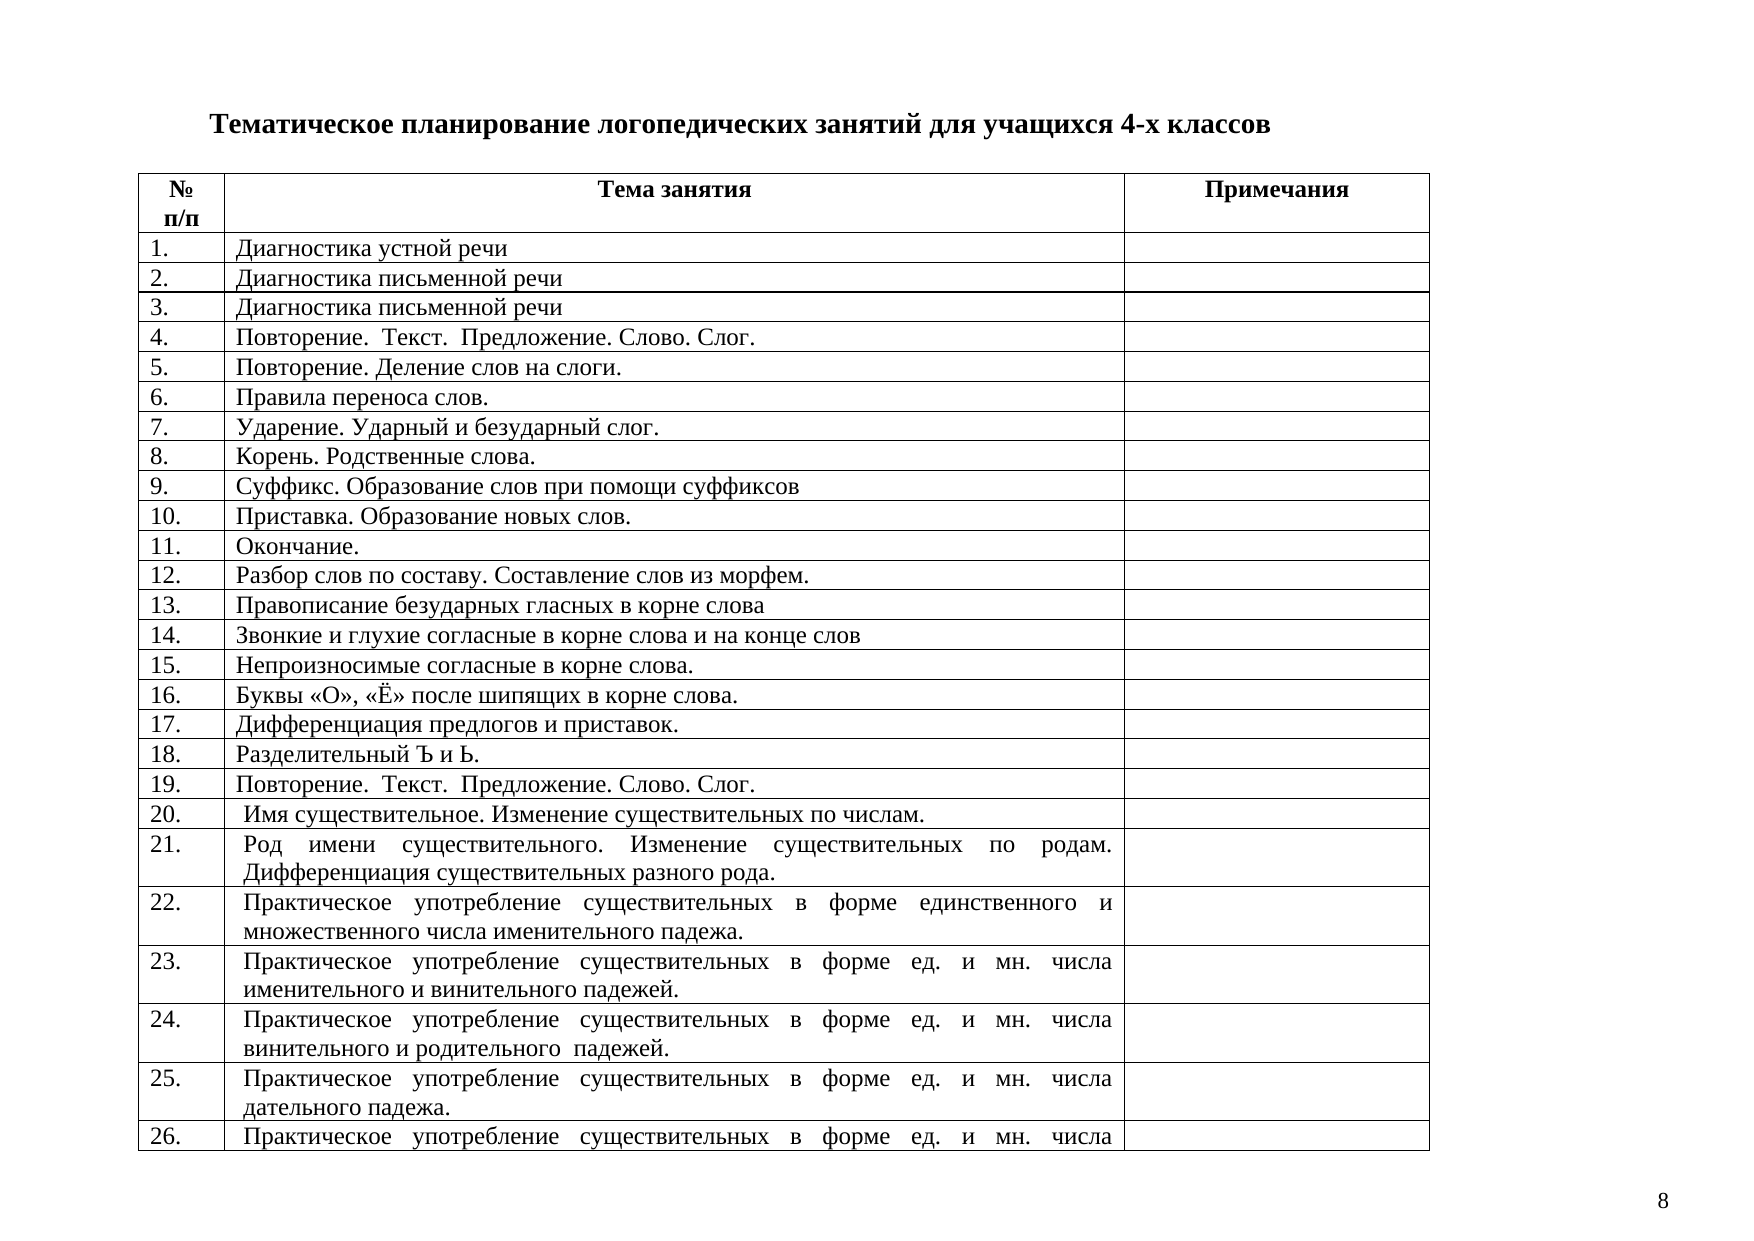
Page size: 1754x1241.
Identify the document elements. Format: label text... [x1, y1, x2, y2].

table_cell Правила переноса слов. [225, 382, 1124, 411]
table_cell Повторение. Текст. Предложение. Слово. Слог. [225, 322, 1124, 351]
table_cell [1125, 946, 1429, 1003]
table_cell [1125, 1063, 1429, 1120]
table_cell [1125, 739, 1429, 768]
table_cell [1125, 233, 1429, 262]
table_cell [139, 501, 224, 530]
table_cell [1125, 710, 1429, 738]
table_cell [139, 739, 224, 768]
table_cell Суффикс. Образование слов при помощи суффиксов [225, 471, 1124, 500]
table_cell [1125, 561, 1429, 589]
table_cell [1125, 829, 1429, 886]
table_cell Непроизносимые согласные в корне слова. [225, 650, 1124, 679]
table_cell [139, 680, 224, 708]
table_cell [139, 412, 224, 440]
table_cell [139, 887, 224, 945]
table_cell [1125, 263, 1429, 291]
table_cell Окончание. [225, 531, 1124, 559]
table_cell [139, 1004, 224, 1062]
table_cell Повторение. Текст. Предложение. Слово. Слог. [225, 769, 1124, 798]
table_cell Практическое употребление существительных в форме ед. и мн. числа винительного и родительного падежей. [225, 1004, 1124, 1062]
table_cell Диагностика письменной речи [225, 293, 1124, 321]
table_cell [139, 590, 224, 619]
table_cell [139, 946, 224, 1003]
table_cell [225, 1121, 1124, 1150]
table_cell [1125, 620, 1429, 649]
table_cell [139, 322, 224, 351]
table_cell [1125, 590, 1429, 619]
table_cell Буквы «О», «Ё» после шипящих в корне слова. [225, 680, 1124, 708]
table_cell Разбор слов по составу. Составление слов из морфем. [225, 561, 1124, 589]
table_cell [1125, 293, 1429, 321]
table_cell Дифференциация предлогов и приставок. [225, 710, 1124, 738]
table_cell Приставка. Образование новых слов. [225, 501, 1124, 530]
table_cell [139, 352, 224, 381]
table_cell Повторение. Деление слов на слоги. [225, 352, 1124, 381]
table_cell Род имени существительного. Изменение существительных по родам. Дифференциация существительных разного рода. [225, 829, 1124, 886]
table_cell [139, 531, 224, 559]
table_cell Диагностика письменной речи [225, 263, 1124, 291]
table_cell [139, 263, 224, 291]
table_cell [139, 829, 224, 886]
table_cell [1125, 769, 1429, 798]
table_cell Практическое употребление существительных в форме единственного и множественного числа именительного падежа. [225, 887, 1124, 945]
table_cell Звонкие и глухие согласные в корне слова и на конце слов [225, 620, 1124, 649]
table_cell [1125, 501, 1429, 530]
table_cell [139, 1063, 224, 1120]
table_cell [1125, 352, 1429, 381]
table_cell [1125, 799, 1429, 828]
title Тематическое планирование логопедических занятий для учащихся 4-х классов [150, 106, 1668, 140]
table_cell Практическое употребление существительных в форме ед. и мн. числа дательного падежа. [225, 1063, 1124, 1120]
table_cell [139, 382, 224, 411]
table_cell [139, 769, 224, 798]
table_cell [1125, 382, 1429, 411]
table_cell [1125, 650, 1429, 679]
table_cell [1125, 322, 1429, 351]
table_cell Имя существительное. Изменение существительных по числам. [225, 799, 1124, 828]
table_cell [139, 471, 224, 500]
table_cell Корень. Родственные слова. [225, 441, 1124, 470]
table_cell Правописание безударных гласных в корне слова [225, 590, 1124, 619]
table_header Примечания [1125, 174, 1429, 232]
table_header № п/п [139, 174, 224, 232]
table_cell [139, 650, 224, 679]
table_cell [139, 620, 224, 649]
table_cell [139, 710, 224, 738]
table_cell [139, 293, 224, 321]
table_cell [1125, 471, 1429, 500]
table_cell [139, 799, 224, 828]
table_cell Разделительный Ъ и Ь. [225, 739, 1124, 768]
table_cell Диагностика устной речи [225, 233, 1124, 262]
table_cell Практическое употребление существительных в форме ед. и мн. числа именительного и винительного падежей. [225, 946, 1124, 1003]
table_cell [1125, 441, 1429, 470]
table_cell [1125, 1004, 1429, 1062]
table_cell [1125, 412, 1429, 440]
table_cell [1125, 1121, 1429, 1150]
table_cell [139, 1121, 224, 1150]
table_cell [1125, 531, 1429, 559]
table_cell [1125, 887, 1429, 945]
table_cell [139, 561, 224, 589]
table_cell [139, 233, 224, 262]
table_cell [139, 441, 224, 470]
table_header Тема занятия [225, 174, 1124, 232]
table_cell Ударение. Ударный и безударный слог. [225, 412, 1124, 440]
table_cell [1125, 680, 1429, 708]
